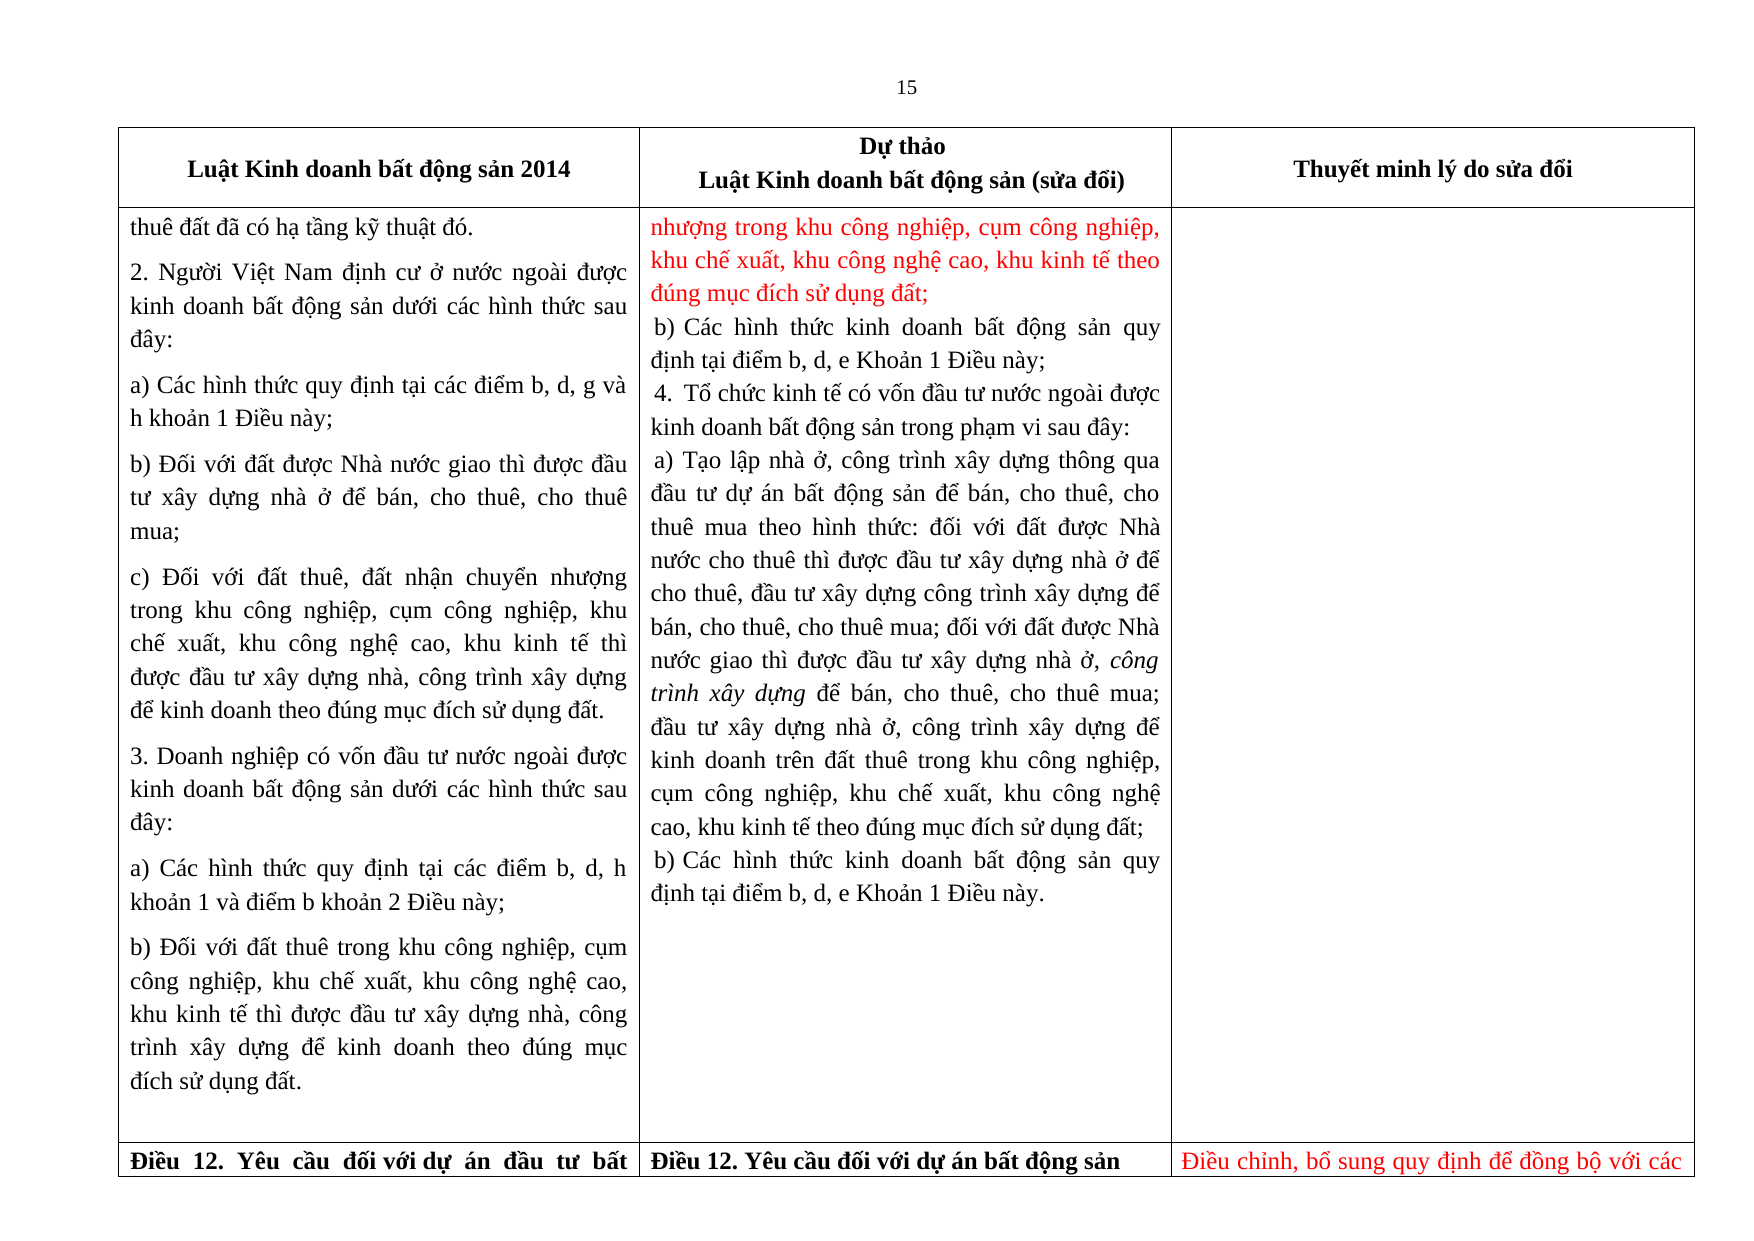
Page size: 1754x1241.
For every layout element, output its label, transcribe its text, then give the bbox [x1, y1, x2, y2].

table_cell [1172, 208, 1694, 1142]
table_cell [119, 208, 639, 1142]
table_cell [640, 208, 1171, 1142]
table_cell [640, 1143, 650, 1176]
table_header Thuyết minh lý do sửa đổi [1172, 128, 1694, 207]
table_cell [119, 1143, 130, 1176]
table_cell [1172, 1143, 1694, 1176]
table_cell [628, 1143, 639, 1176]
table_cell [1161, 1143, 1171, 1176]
table_header Dự thảo Luật Kinh doanh bất động sản (sửa đổi) [640, 128, 1171, 207]
table_header Luật Kinh doanh bất động sản 2014 [119, 128, 639, 207]
